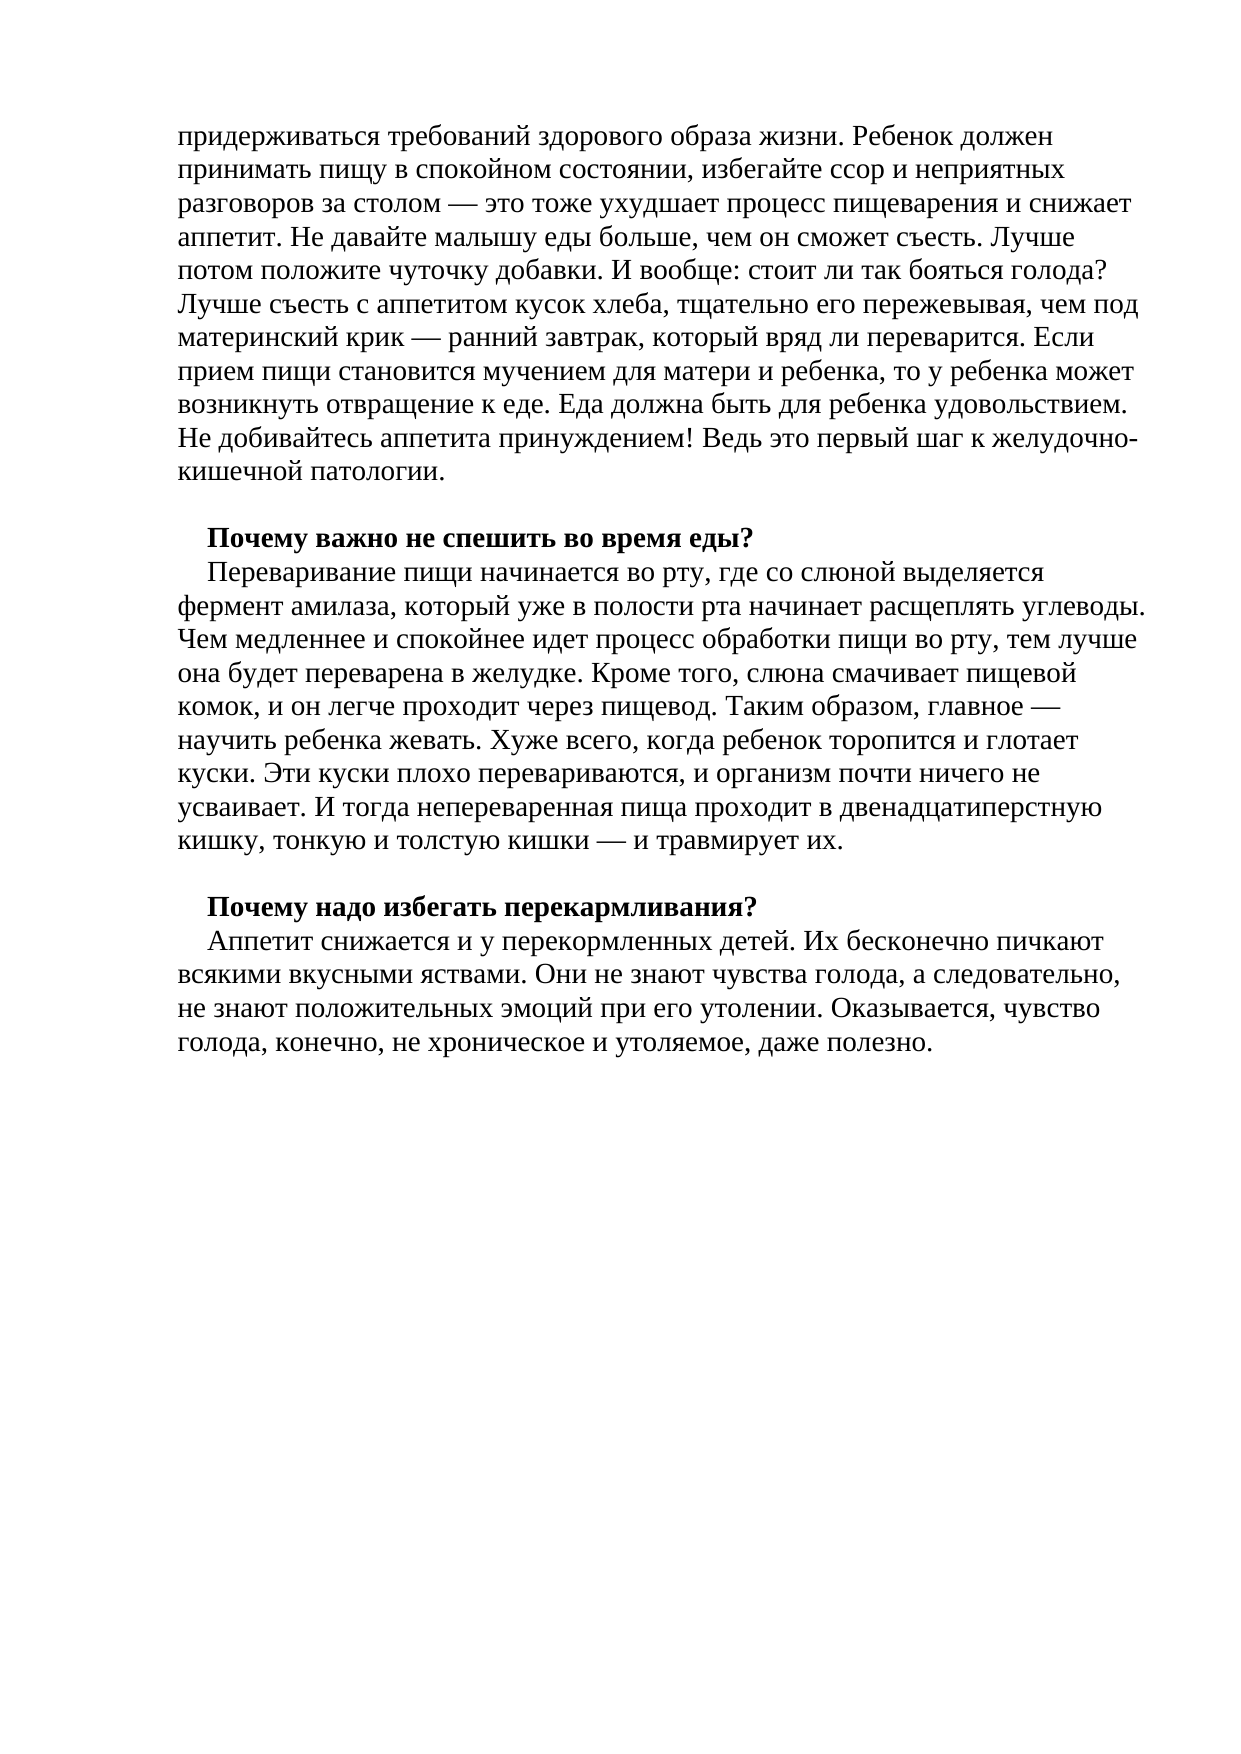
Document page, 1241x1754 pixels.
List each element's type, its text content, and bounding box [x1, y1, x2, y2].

text Аппетит снижается и у перекормленных детей. Их бесконечно пичкают всякими вкусными яствами. Они не знают чувства голода, а следовательно, не знают положительных эмоций при его утолении. Оказывается, чувство голода, конечно, не хроническое и утоляемое, даже полезно. [177, 923, 1152, 1057]
text Почему важно не спешить во время еды? [177, 521, 1152, 554]
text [177, 118, 1152, 487]
text Почему надо избегать перекармливания? [177, 889, 1152, 923]
text Переваривание пищи начинается во рту, где со слюной выделяется фермент амилаза, который уже в полости рта начинает расщеплять углеводы. Чем медленнее и спокойнее идет процесс обработки пищи во рту, тем лучше она будет переварена в желудке. Кроме того, слюна смачивает пищевой комок, и он легче проходит через пищевод. Таким образом, главное — научить ребенка жевать. Хуже всего, когда ребенок торопится и глотает куски. Эти куски плохо перевариваются, и организм почти ничего не усваивает. И тогда непереваренная пища проходит в двенадцатиперстную кишку, тонкую и толстую кишки — и травмирует их. [177, 554, 1152, 856]
